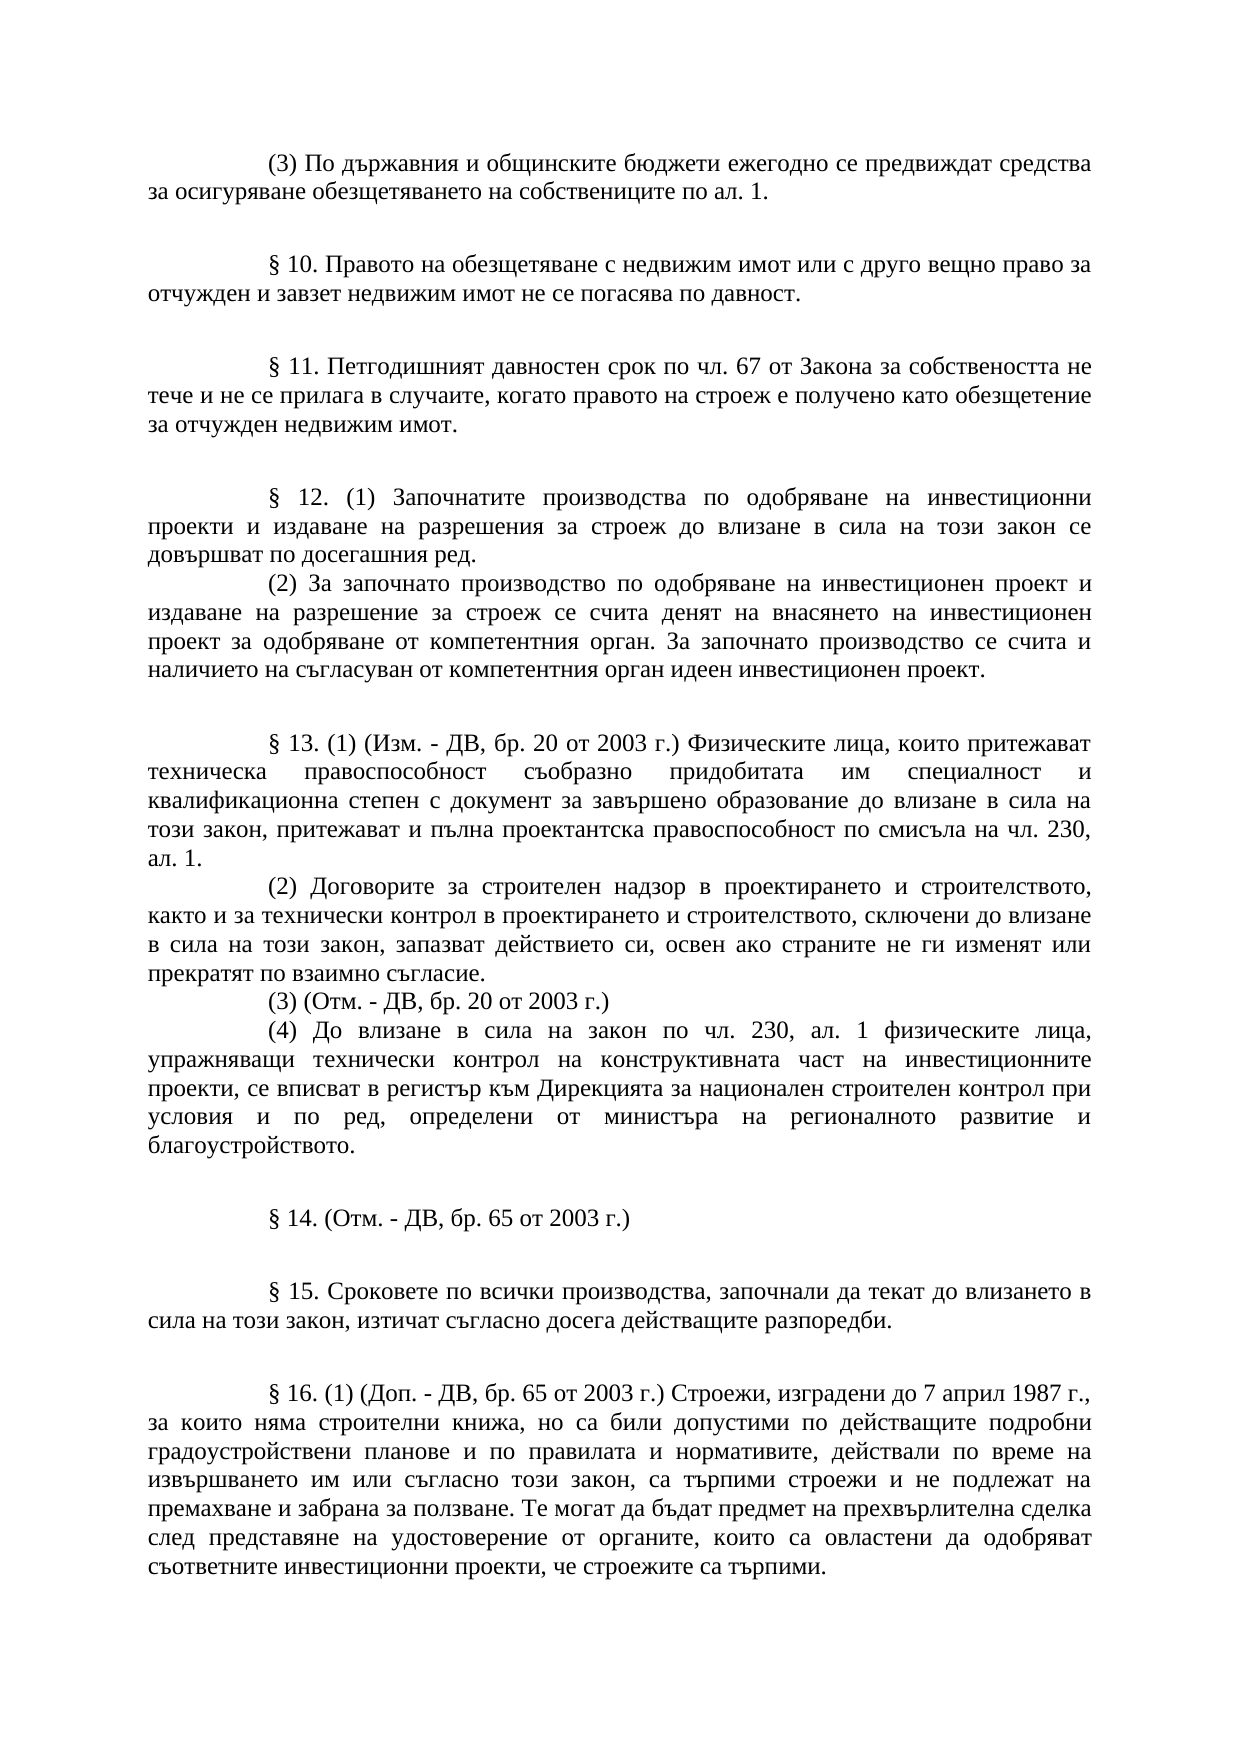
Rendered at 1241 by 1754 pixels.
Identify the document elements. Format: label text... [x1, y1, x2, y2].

text (3) (Отм. - ДВ, бр. 20 от 2003 г.) [148, 986, 1093, 1015]
text § 12. (1) Започнатите производства по одобряване на инвестиционни проекти и издаване на разрешения за строеж до влизане в сила на този закон се довършват по досегашния ред. [148, 482, 1093, 568]
text § 13. (1) (Изм. - ДВ, бр. 20 от 2003 г.) Физическите лица, които притежават техническа правоспособност съобразно придобитата им специалност и квалификационна степен с документ за завършено образование до влизане в сила на този закон, притежават и пълна проектантска правоспособност по смисъла на чл. 230, ал. 1. [148, 728, 1093, 871]
text (4) До влизане в сила на закон по чл. 230, ал. 1 физическите лица, упражняващи технически контрол на конструктивната част на инвестиционните проекти, се вписват в регистър към Дирекцията за национален строителен контрол при условия и по ред, определени от министъра на регионалното развитие и благоустройството. [148, 1015, 1093, 1159]
text (3) По държавния и общинските бюджети ежегодно се предвиждат средства за осигуряване обезщетяването на собствениците по ал. 1. [148, 148, 1093, 205]
text § 11. Петгодишният давностен срок по чл. 67 от Закона за собствеността не тече и не се прилага в случаите, когато правото на строеж е получено като обезщетение за отчужден недвижим имот. [148, 351, 1093, 438]
text (2) За започнато производство по одобряване на инвестиционен проект и издаване на разрешение за строеж се счита денят на внасянето на инвестиционен проект за одобряване от компетентния орган. За започнато производство се счита и наличието на съгласуван от компетентния орган идеен инвестиционен проект. [148, 568, 1093, 683]
text § 14. (Отм. - ДВ, бр. 65 от 2003 г.) [148, 1203, 1093, 1232]
text § 16. (1) (Доп. - ДВ, бр. 65 от 2003 г.) Строежи, изградени до 7 април 1987 г., за които няма строителни книжа, но са били допустими по действащите подробни градоустройствени планове и по правилата и нормативите, действали по време на извършването им или съгласно този закон, са търпими строежи и не подлежат на премахване и забрана за ползване. Те могат да бъдат предмет на прехвърлителна сделка след представяне на удостоверение от органите, които са овластени да одобряват съответните инвестиционни проекти, че строежите са търпими. [148, 1378, 1093, 1579]
text (2) Договорите за строителен надзор в проектирането и строителството, както и за технически контрол в проектирането и строителството, сключени до влизане в сила на този закон, запазват действието си, освен ако страните не ги изменят или прекратят по взаимно съгласие. [148, 871, 1093, 986]
text § 10. Правото на обезщетяване с недвижим имот или с друго вещно право за отчужден и завзет недвижим имот не се погасява по давност. [148, 249, 1093, 307]
text § 15. Сроковете по всички производства, започнали да текат до влизането в сила на този закон, изтичат съгласно досега действащите разпоредби. [148, 1276, 1093, 1334]
